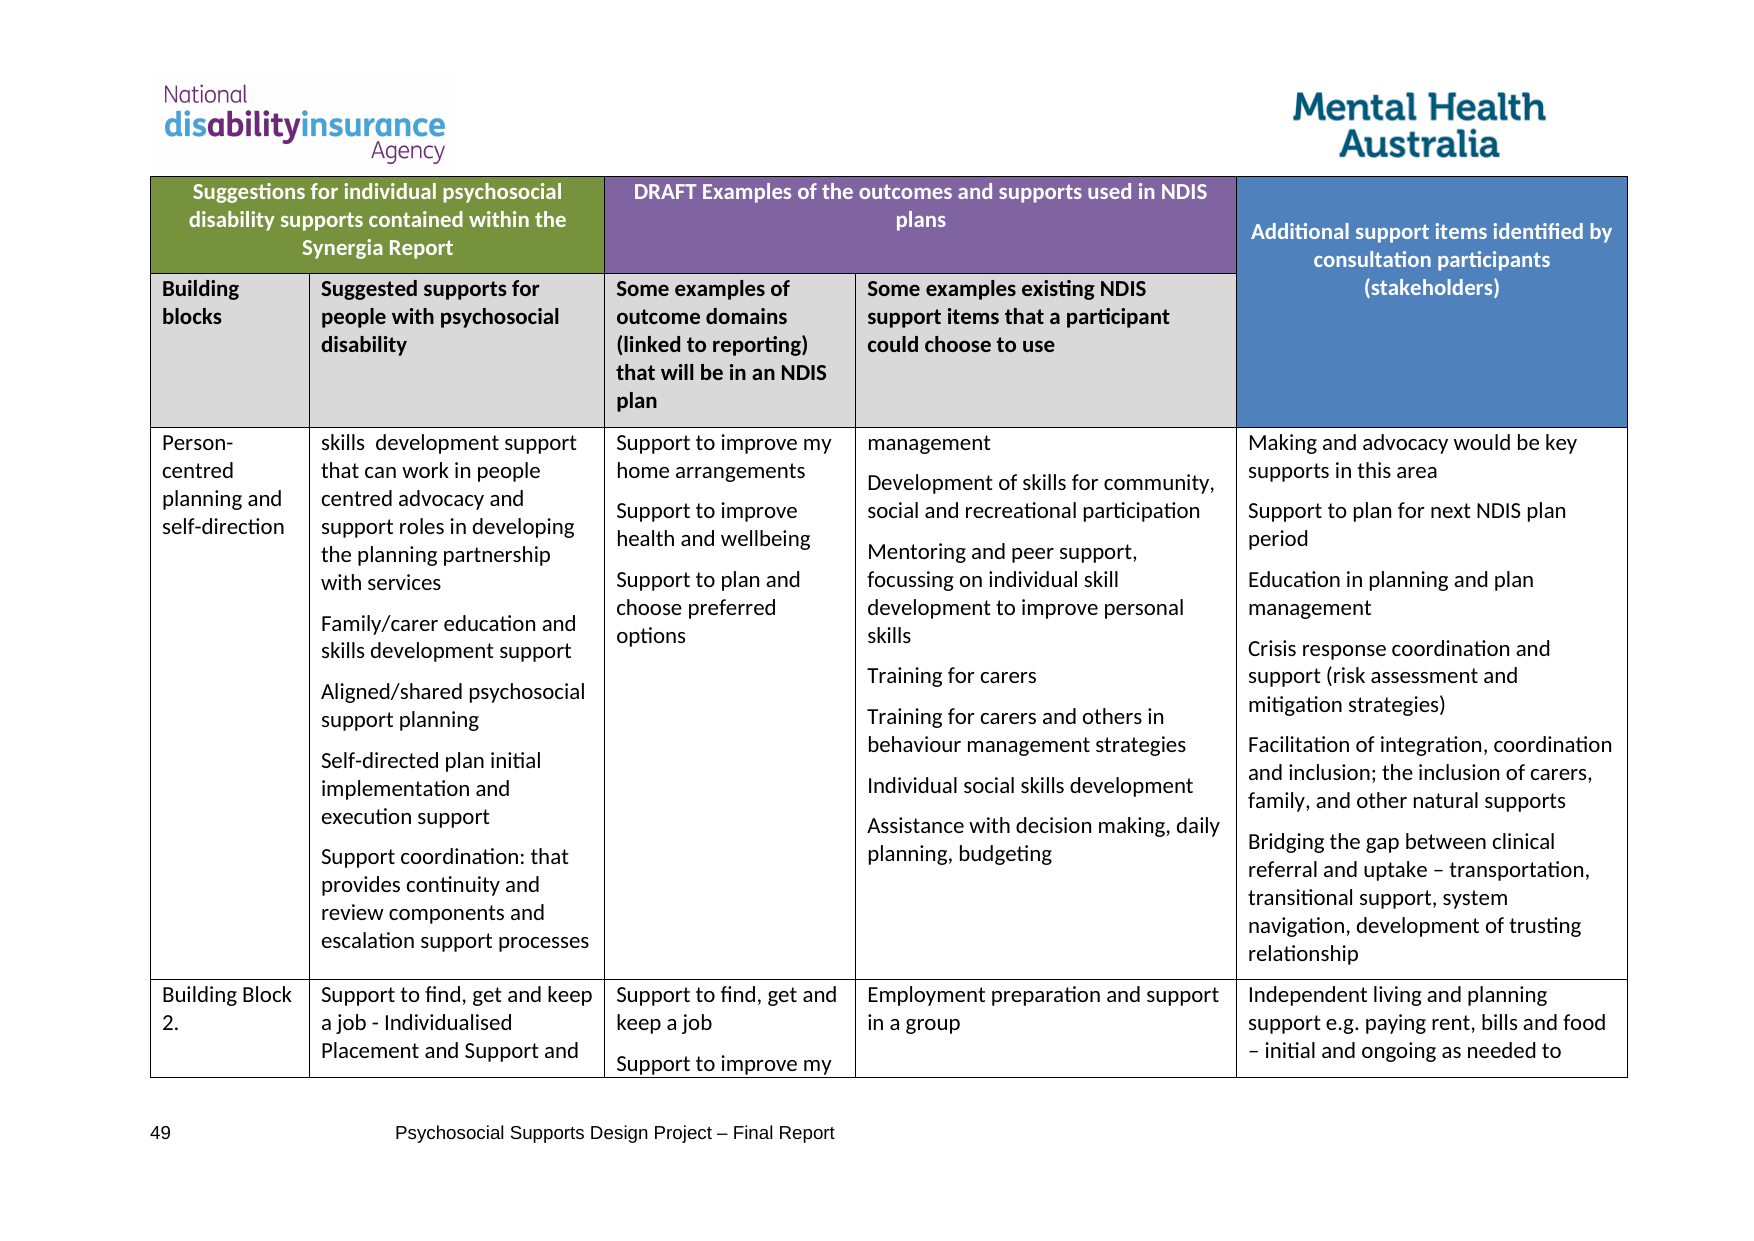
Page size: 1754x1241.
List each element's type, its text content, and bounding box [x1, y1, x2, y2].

table_cell Individual engagement and capability development support: A confidence and skills development support that can work in people centred advocacy and support roles in developing the planning partnership with services Family/carer education and skills development support Aligned/shared psychosocial support planning Self-directed plan initial implementation and execution support Support coordination: that provides continuity and review components and escalation support processes [310, 428, 604, 979]
table_cell Coordination of supports (including higher intensity rates) Training in planning and plan management Development of skills for community, social and recreational participation Mentoring and peer support, focussing on individual skill development to improve personal skills Training for carers Training for carers and others in behaviour management strategies Individual social skills development Assistance with decision making, daily planning, budgeting [856, 428, 1236, 979]
table_cell Building Block 2. Promoting independence and functional gain [151, 980, 309, 1077]
picture [150, 73, 460, 176]
table_cell Recovery support coordination (similar to Partners in Recovery (PIR) support worker role). Supported Decision Making and advocacy would be key supports in this area Support to plan for next NDIS plan period Education in planning and plan management Crisis response coordination and support (risk assessment and mitigation strategies) Facilitation of integration, coordination and inclusion; the inclusion of carers, family, and other natural supports Bridging the gap between clinical referral and uptake – transportation, transitional support, system navigation, development of trusting relationship [1237, 428, 1627, 979]
table_cell Suggested supports for people with psychosocial disability [310, 274, 604, 427]
table_header Additional support items identified by consultation participants (stakeholders) [1237, 177, 1627, 427]
table_header Suggestions for individual psychosocial disability supports contained within the Synergia Report [151, 177, 604, 273]
table_cell Building Block 1. Person-centred planning and self-direction [151, 428, 309, 979]
table_cell Some examples existing NDIS support items that a participant could choose to use [856, 274, 1236, 427]
picture [1275, 74, 1563, 176]
table_cell Some examples of outcome domains (linked to reporting) that will be in an NDIS plan [605, 274, 855, 427]
table_header DRAFT Examples of the outcomes and supports used in NDIS plans [605, 177, 1236, 273]
table_cell Building blocks [151, 274, 309, 427]
table_cell Support to find, get and keep a job Support to improve my home arrangements Supported independent living arrangements Support to improve access to social and community activities Support to improve daily living skills [605, 980, 855, 1077]
table_cell Independent living and planning support e.g. paying rent, bills and food – initial and ongoing as needed to ensure things aren’t overlooked during periods of crisis– maintaining a household Pet therapy Interpersonal skills development Respite and accommodation Recovery-oriented practice Facilitation of integrated response Support to employers Peer worker/support to assist recovery, hope and positivity Psycho-education and recovery for individuals, carers and supports CBT and other therapies to manage disabling effects of mental illness [1237, 980, 1627, 1077]
table_cell Support to improve daily living skills support items Support to improve my home arrangements Support to improve health and wellbeing Support to plan and choose preferred options [605, 428, 855, 979]
table_cell Support to find, get and keep a job - Individualised Placement and Support and beyond Support in life-long learning: vocational or other training supports Housing options support, including investigation of suitable independent housing arrangements desired by the individual and assistance to maintain a tenancy or living arrangement Opportunities for community engagement and social inclusion Peer support (more about this later in this report) [310, 980, 604, 1077]
